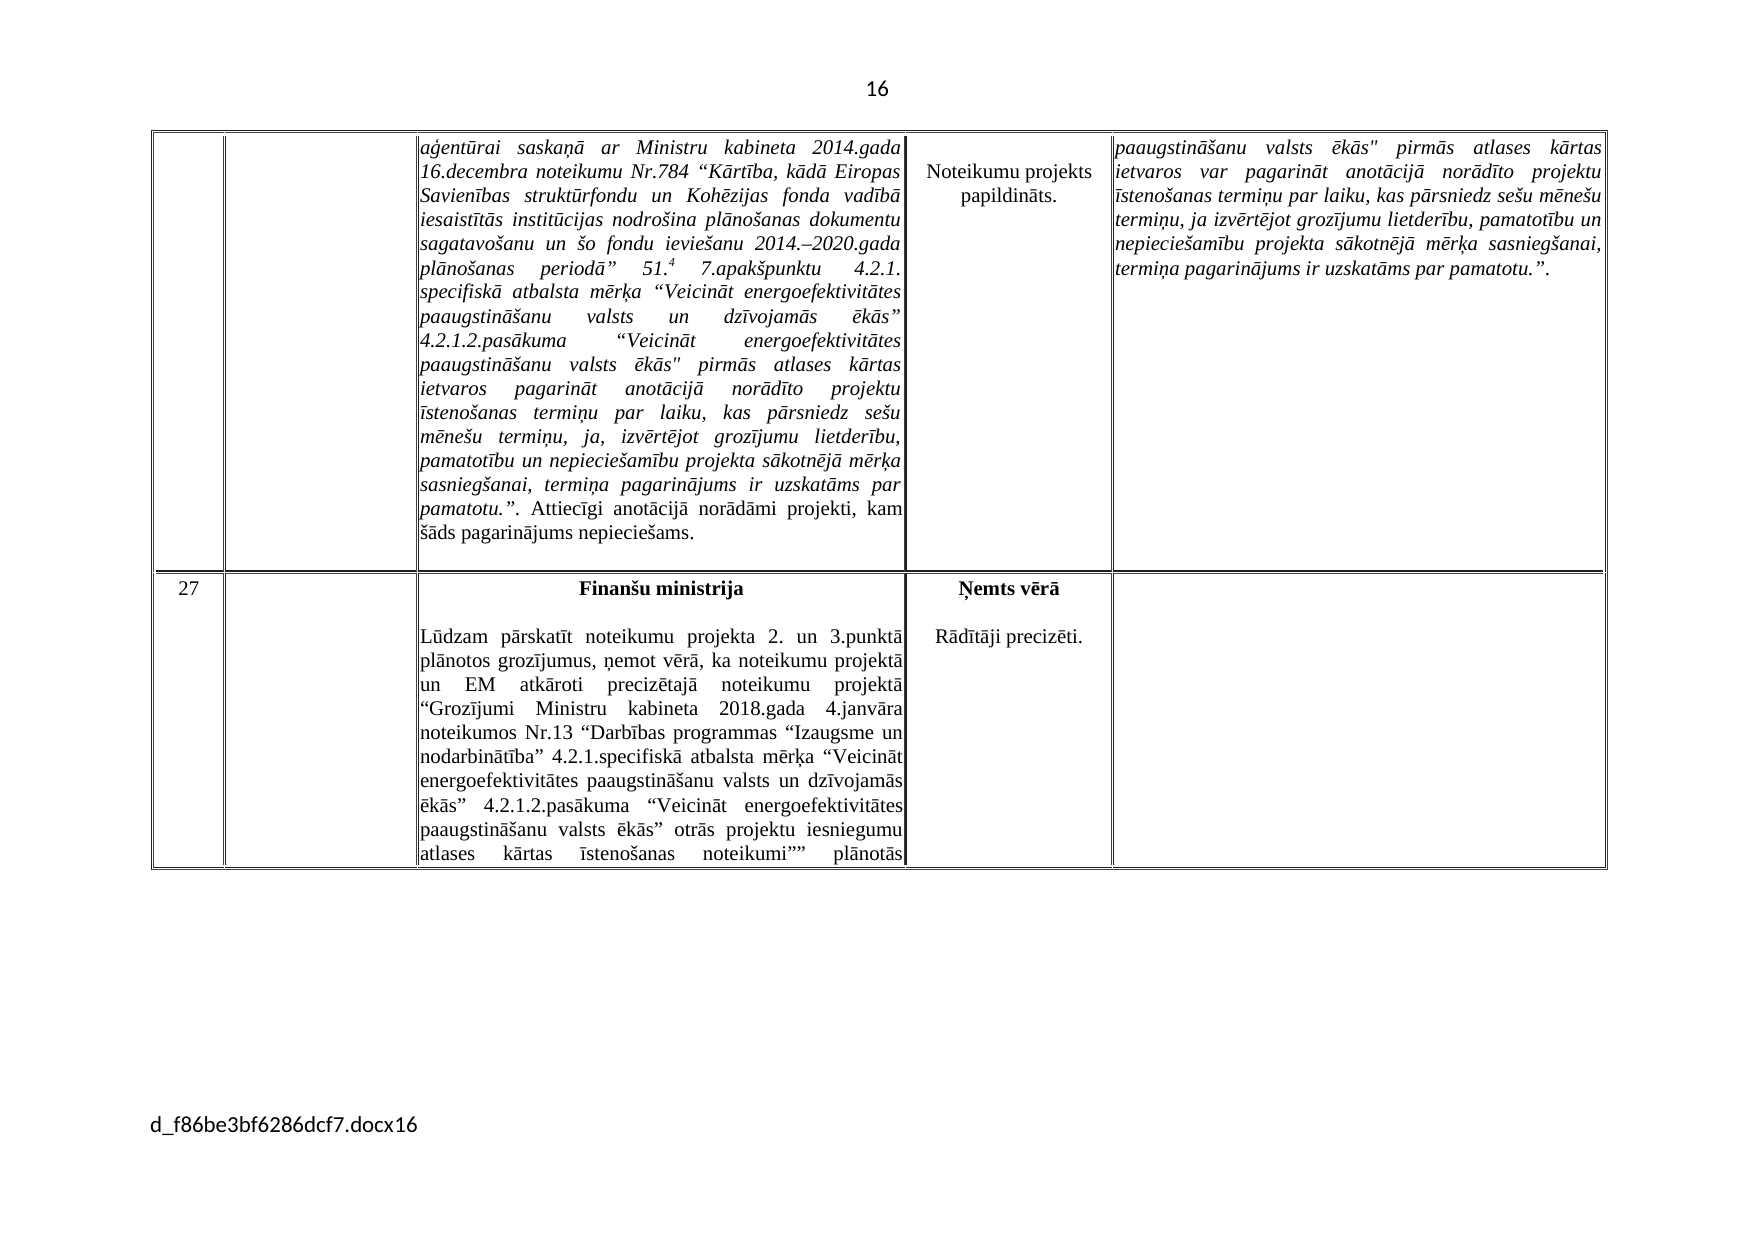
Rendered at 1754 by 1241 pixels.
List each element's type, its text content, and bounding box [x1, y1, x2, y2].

table_cell Ņemts vērā Rādītāji precizēti. [905, 574, 1112, 867]
table_cell [225, 574, 417, 867]
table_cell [1113, 133, 1605, 570]
table_cell [225, 133, 417, 570]
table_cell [418, 133, 905, 570]
table_cell [1113, 570, 1605, 867]
table_cell 26 [154, 133, 224, 570]
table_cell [905, 133, 1112, 570]
table_cell 27 [154, 570, 224, 867]
table_cell Finanšu ministrija Lūdzam pārskatīt noteikumu projekta 2. un 3.punktā plānotos grozījumus, ņemot vērā, ka noteikumu projektā un EM atkāroti precizētajā noteikumu projektā “Grozījumi Ministru kabineta 2018.gada 4.janvāra noteikumos Nr.13 “Darbības programmas “Izaugsme un nodarbinātība” 4.2.1.specifiskā atbalsta mērķa “Veicināt energoefektivitātes paaugstināšanu valsts un dzīvojamās ēkās” 4.2.1.2.pasākuma “Veicināt energoefektivitātes paaugstināšanu valsts ēkās” otrās projektu iesniegumu atlases kārtas īstenošanas noteikumi”” plānotās sasniedzamās rādītāju vērtības kopsummā ir mazākas kā darbības programmā “Izaugsme un nodarbinātība” plānotās rādītāju sasniedzamās vērtības. Vienlaikus lūdzam izvērtēt nepieciešamību precizēt pasākuma 4.2.1.2.pasākuma “Veicināt energoefektivitātes paaugstināšanu valsts ēkās” (turpmāk – 4.2.1.2.pasākums) 1.kārtas un 2.kārtas sasniedzamos rādītājus, ņemot vērā nepieciešamos precizējumus finansējumā. [418, 574, 905, 867]
